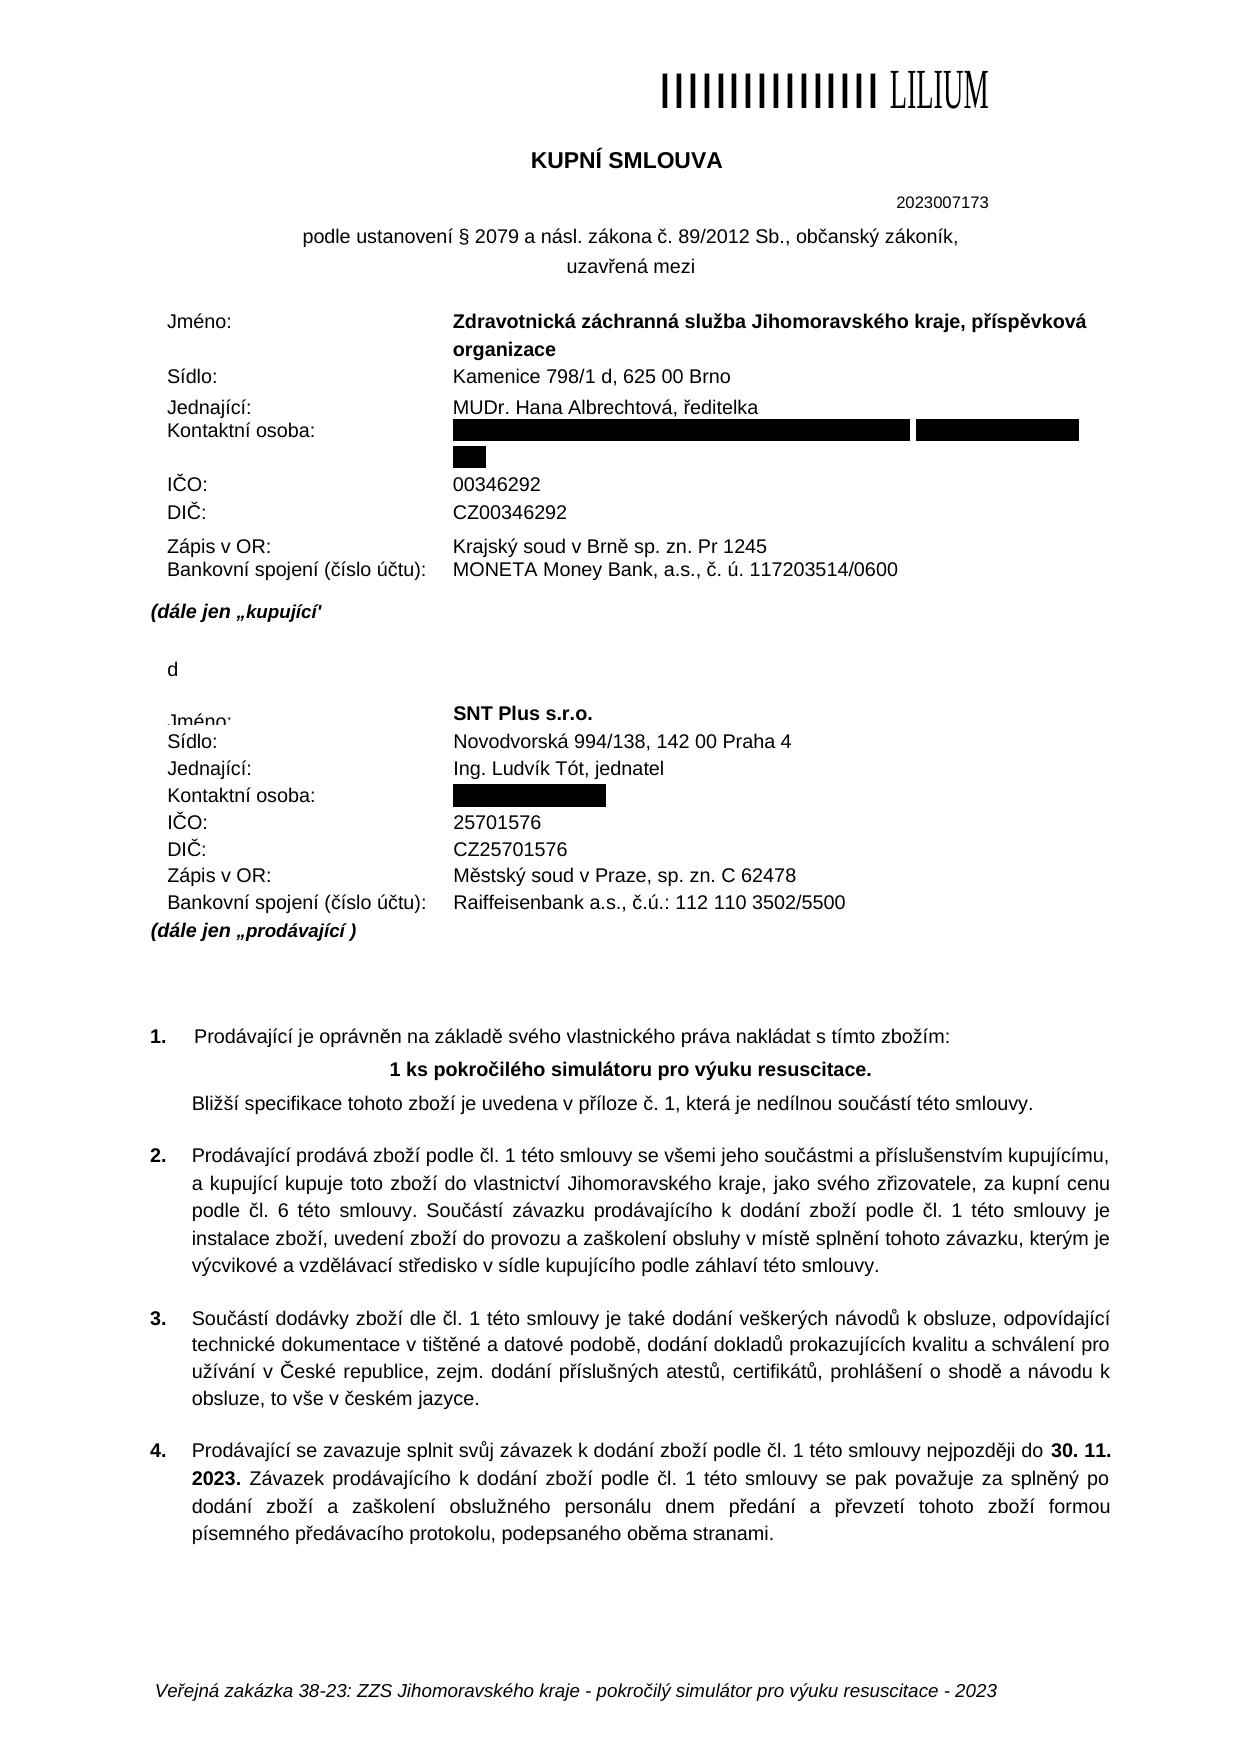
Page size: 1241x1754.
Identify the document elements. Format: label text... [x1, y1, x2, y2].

list Prodávající se zavazuje splnit svůj závazek k dodání zboží podle čl. 1 této smlouvy nejpozději do 30. 11. 2023. Závazek prodávajícího k dodání zboží podle čl. 1 této smlouvy se pak považuje za splněný po dodání zboží a zaškolení obslužného personálu dnem předání a převzetí tohoto zboží formou písemného předávacího protokolu, podepsaného oběma stranami. [150, 1439, 1112, 1545]
table_cell Zápis v OR: [156, 529, 441, 557]
table_cell CZ00346292 [441, 501, 1106, 529]
text 1 ks pokročilého simulátoru pro výuku resuscitace. [150, 1058, 1112, 1081]
table_header d Jméno: [156, 658, 442, 725]
table_cell Bankovní spojení (číslo účtu): [156, 891, 442, 919]
table_cell MONETA Money Bank, a.s., č. ú. 117203514/0600 [441, 558, 1106, 600]
table_cell Jednající: Kontaktní osoba: [156, 752, 442, 807]
list Prodávající prodává zboží podle čl. 1 této smlouvy se všemi jeho součástmi a příslušenstvím kupujícímu, a kupující kupuje toto zboží do vlastnictví Jihomoravského kraje, jako svého zřizovatele, za kupní cenu podle čl. 6 této smlouvy. Součástí závazku prodávajícího k dodání zboží podle čl. 1 této smlouvy je instalace zboží, uvedení zboží do provozu a zaškolení obsluhy v místě splnění tohoto závazku, kterým je výcvikové a vzdělávací středisko v sídle kupujícího podle záhlaví této smlouvy. [150, 1144, 1112, 1277]
table_cell ......​............​............​........​...​........​............................... ​......​.........​.......​......​...... [441, 419, 1106, 473]
text 2023007173 [150, 131, 989, 212]
table_cell Krajský soud v Brně sp. zn. Pr 1245 [441, 529, 1106, 557]
table_cell 00346292 [441, 473, 1106, 501]
table_cell 25701576 CZ25701576 Městský soud v Praze, sp. zn. C 62478 [442, 807, 1106, 891]
table_header SNT Plus s.r.o. [442, 658, 1106, 725]
table_cell Sídlo: [156, 365, 441, 390]
table_header Jméno: [156, 310, 441, 365]
text (dále jen „kupující' [151, 600, 1112, 623]
table_cell Novodvorská 994/138, 142 00 Praha 4 [442, 725, 1106, 752]
text podle ustanovení § 2079 a násl. zákona č. 89/2012 Sb., občanský zákoník, uzavřená mezi [150, 224, 1112, 278]
list Prodávající je oprávněn na základě svého vlastnického práva nakládat s tímto zbožím: [150, 1025, 1112, 1047]
table_cell Kontaktní osoba: [156, 419, 441, 473]
table_cell Sídlo: [156, 725, 442, 752]
table_cell MUDr. Hana Albrechtová, ředitelka [441, 390, 1106, 418]
list Součástí dodávky zboží dle čl. 1 této smlouvy je také dodání veškerých návodů k obsluze, odpovídající technické dokumentace v tištěné a datové podobě, dodání dokladů prokazujících kvalitu a schválení pro užívání v České republice, zejm. dodání příslušných atestů, certifikátů, prohlášení o shodě a návodu k obsluze, to vše v českém jazyce. [150, 1306, 1112, 1410]
table_header Zdravotnická záchranná služba Jihomoravského kraje, příspěvková organizace [441, 310, 1106, 365]
text (dále jen „prodávající ) [151, 919, 1112, 941]
table_cell Bankovní spojení (číslo účtu): [156, 558, 441, 600]
table_cell IČO: DIČ: Zápis v OR: [156, 807, 442, 891]
table_cell Raiffeisenbank a.s., č.ú.: 112 110 3502/5500 [442, 891, 1106, 919]
text Bližší specifikace tohoto zboží je uvedena v příloze č. 1, která je nedílnou součástí této smlouvy. [150, 1092, 1112, 1115]
text iiiiiiiiiiiiiiii lilium [150, 43, 989, 124]
table_cell Kamenice 798/1 d, 625 00 Brno [441, 365, 1106, 390]
table_cell DIČ: [156, 501, 441, 529]
table_cell IČO: [156, 473, 441, 501]
table_cell Ing. Ludvík Tót, jednatel ............​............... [442, 752, 1106, 807]
table_cell Jednající: [156, 390, 441, 418]
